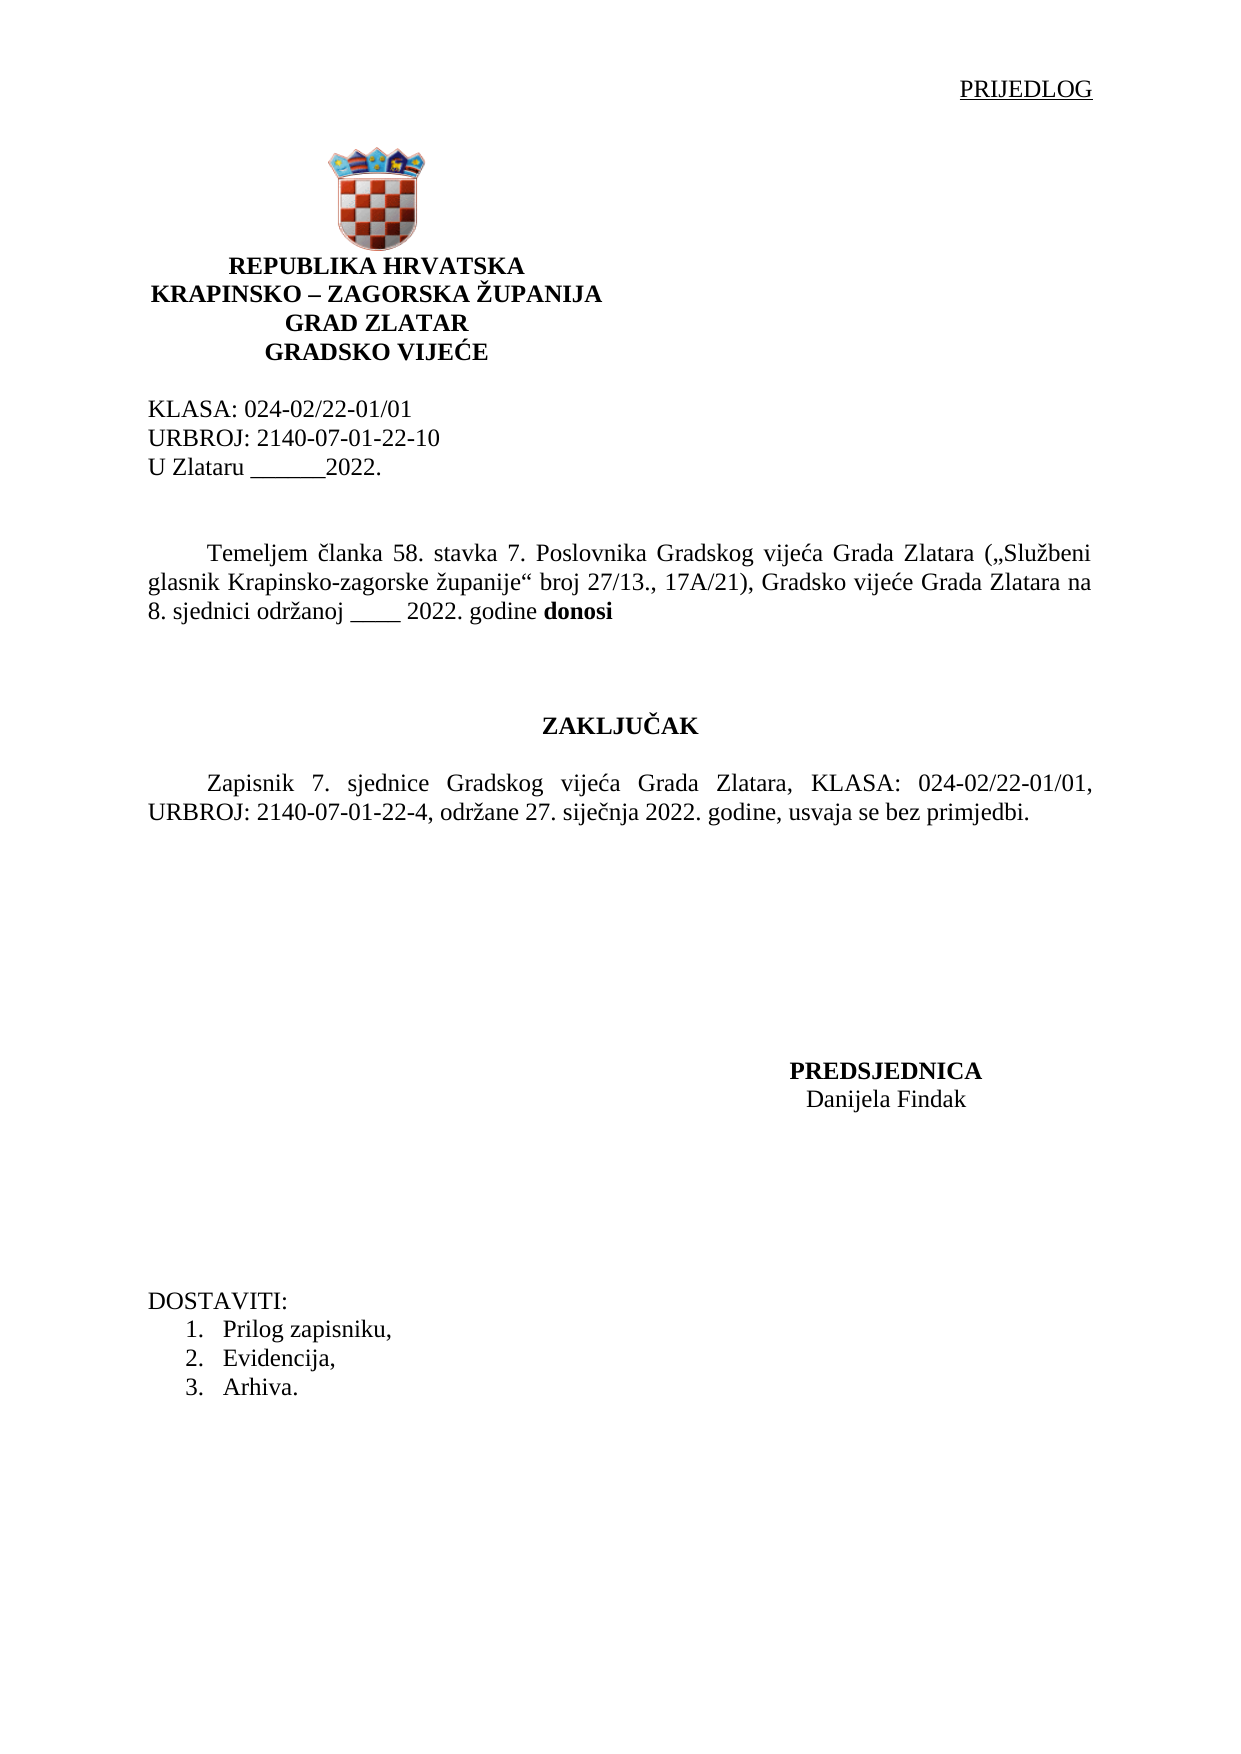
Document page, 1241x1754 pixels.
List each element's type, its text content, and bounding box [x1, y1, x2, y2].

text Temeljem članka 58. stavka 7. Poslovnika Gradskog vijeća Grada Zlatara („Službeni glasnik Krapinsko-zagorske županije“ broj 27/13., 17A/21), Gradsko vijeće Grada Zlatara na 8. sjednici održanoj ____ 2022. godine donosi [148, 538, 1093, 624]
list Evidencija, [185, 1343, 1093, 1372]
text KRAPINSKO – ZAGORSKA ŽUPANIJA [148, 279, 605, 308]
text GRADSKO VIJEĆE [148, 337, 605, 366]
text REPUBLIKA HRVATSKA [148, 251, 605, 279]
text KLASA: 024-02/22-01/01 [148, 394, 1093, 423]
text Zapisnik 7. sjednice Gradskog vijeća Grada Zlatara, KLASA: 024-02/22-01/01, URBROJ: 2140-07-01-22-4, održane 27. siječnja 2022. godine, usvaja se bez primjedbi. [148, 768, 1093, 826]
text DOSTAVITI: [148, 1286, 1093, 1314]
picture [328, 147, 426, 251]
text URBROJ: 2140-07-01-22-10 [148, 423, 1093, 452]
text ZAKLJUČAK [148, 711, 1093, 739]
list Prilog zapisniku, [185, 1314, 1093, 1343]
list Arhiva. [185, 1372, 1093, 1401]
text U Zlataru ______2022. [148, 452, 1093, 481]
text PREDSJEDNICA [679, 1056, 1093, 1084]
text Danijela Findak [679, 1084, 1093, 1113]
text GRAD ZLATAR [148, 308, 605, 337]
